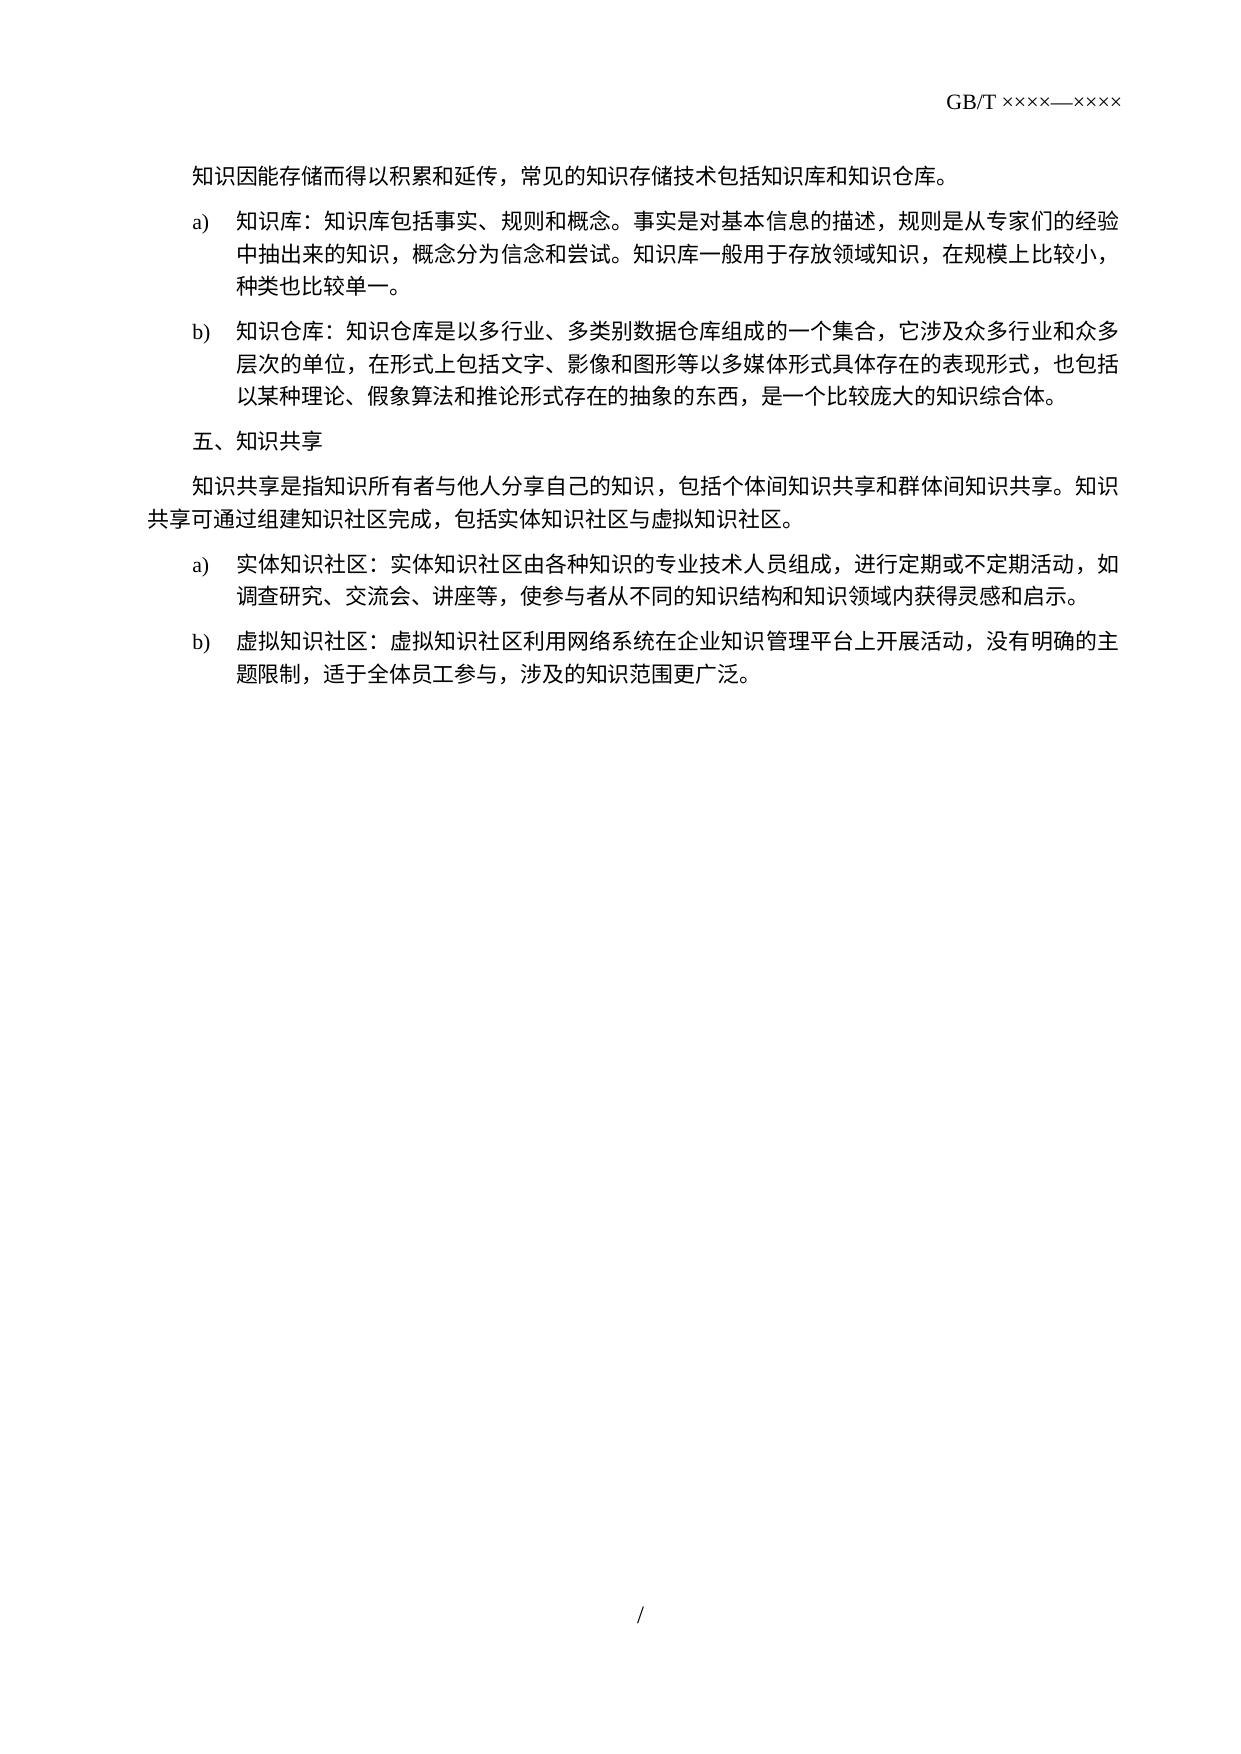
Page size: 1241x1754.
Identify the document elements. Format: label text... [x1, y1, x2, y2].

text 知识因能存储而得以积累和延传，常见的知识存储技术包括知识库和知识仓库。 [148, 159, 1122, 191]
text 五、知识共享 [148, 424, 1122, 456]
text 知识共享是指知识所有者与他人分享自己的知识，包括个体间知识共享和群体间知识共享。知识共享可通过组建知识社区完成，包括实体知识社区与虚拟知识社区。 [148, 469, 1122, 534]
list 知识仓库：知识仓库是以多行业、多类别数据仓库组成的一个集合，它涉及众多行业和众多层次的单位，在形式上包括文字、影像和图形等以多媒体形式具体存在的表现形式，也包括以某种理论、假象算法和推论形式存在的抽象的东西，是一个比较庞大的知识综合体。 [192, 314, 1122, 411]
list 实体知识社区：实体知识社区由各种知识的专业技术人员组成，进行定期或不定期活动，如调查研究、交流会、讲座等，使参与者从不同的知识结构和知识领域内获得灵感和启示。 [192, 546, 1122, 611]
list 知识库：知识库包括事实、规则和概念。事实是对基本信息的描述，规则是从专家们的经验中抽出来的知识，概念分为信念和尝试。知识库一般用于存放领域知识，在规模上比较小，种类也比较单一。 [192, 204, 1122, 301]
list 虚拟知识社区：虚拟知识社区利用网络系统在企业知识管理平台上开展活动，没有明确的主题限制，适于全体员工参与，涉及的知识范围更广泛。 [192, 624, 1122, 689]
